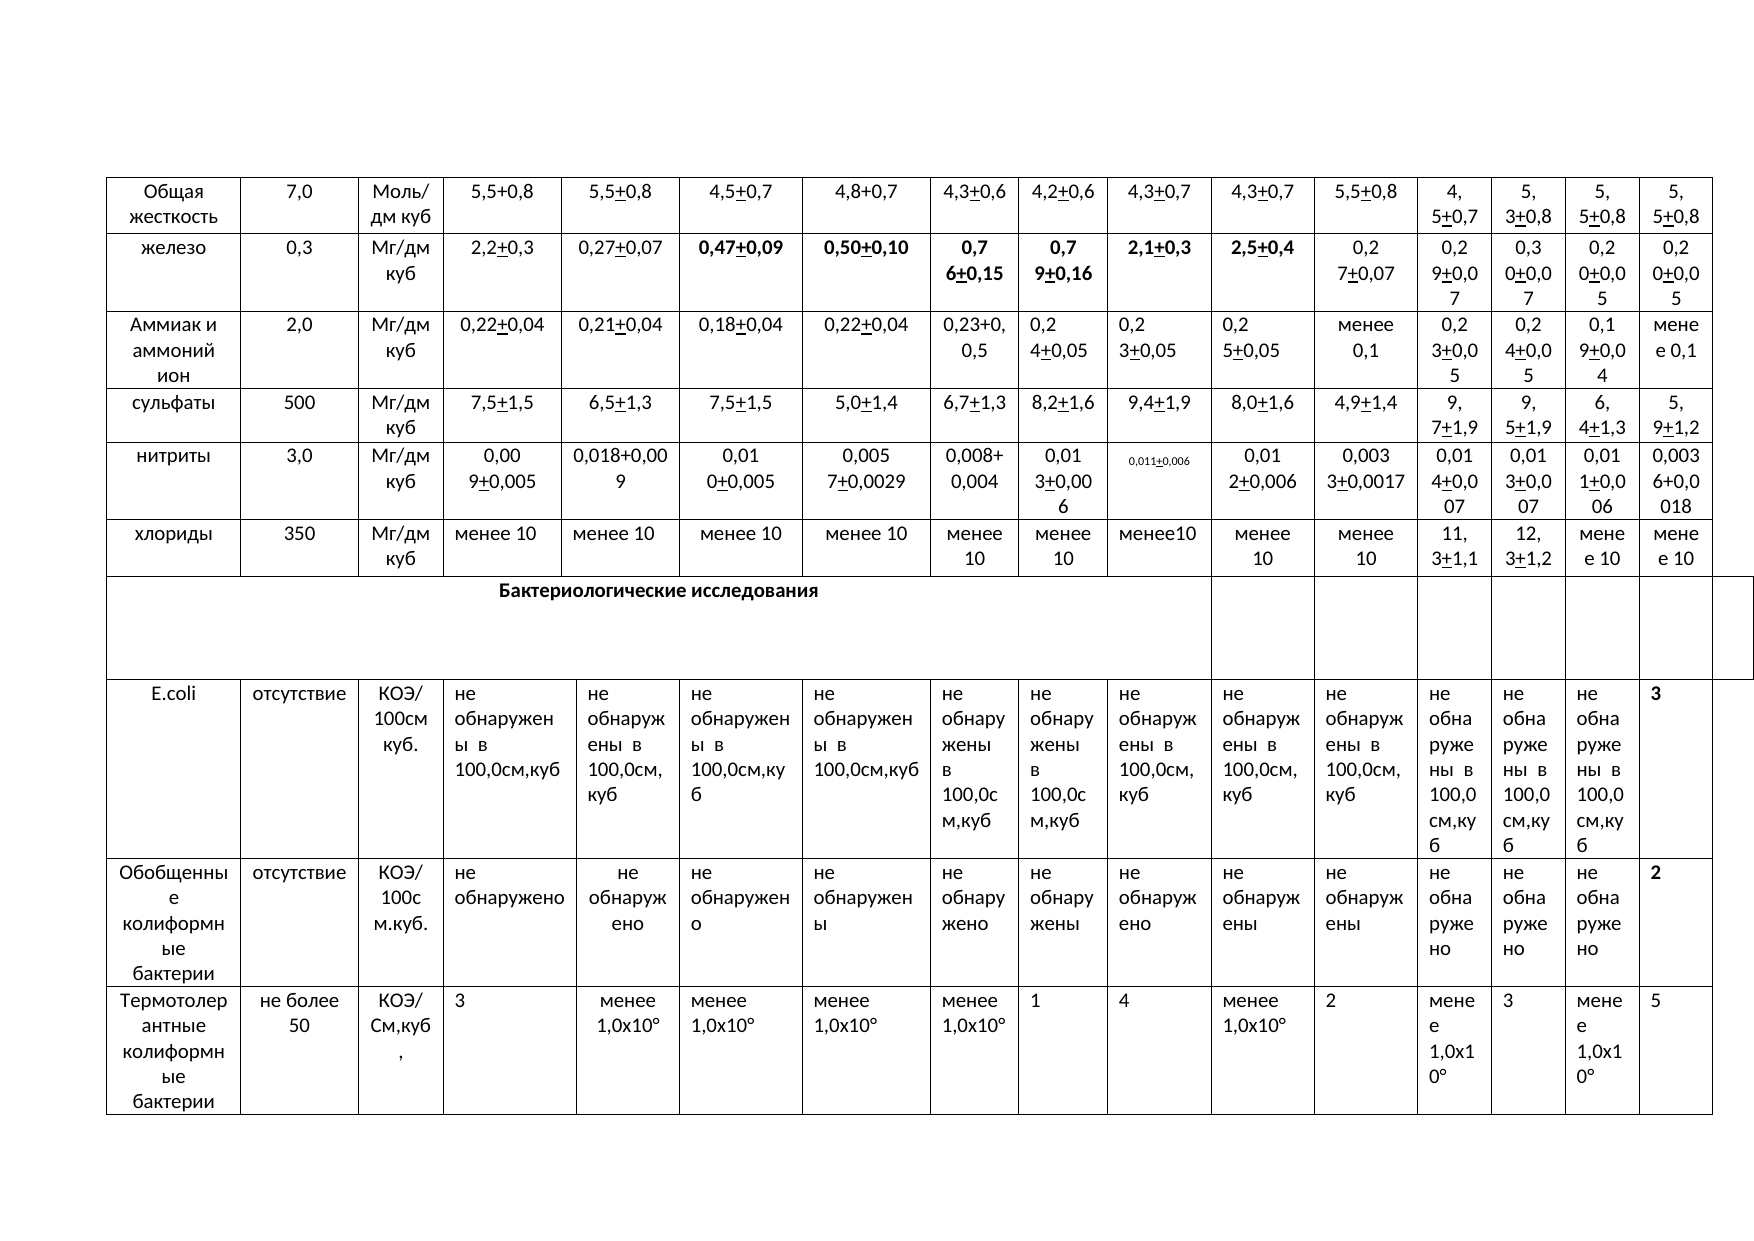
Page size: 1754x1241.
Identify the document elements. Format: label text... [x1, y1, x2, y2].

table_cell не обнаружены в 100,0см,куб [931, 680, 1018, 858]
table_cell 3,0 [241, 443, 358, 519]
table_cell 7,0 [241, 178, 358, 233]
table_cell хлориды [107, 520, 240, 576]
table_cell 9,7+1,9 [1418, 389, 1491, 442]
table_cell [1212, 577, 1314, 679]
table_cell 5,5+0,8 [1640, 178, 1712, 233]
table_cell 0,79+0,16 [1019, 234, 1107, 311]
table_cell нитриты [107, 443, 240, 519]
table_cell 2,1+0,3 [1108, 234, 1211, 311]
table_cell не обнаружены в 100,0см,куб [1108, 680, 1211, 858]
table_cell 3 [1492, 987, 1565, 1114]
table_cell 2 [1640, 859, 1712, 986]
table_cell КОЭ/См,куб, [359, 987, 443, 1114]
table_cell 0,47+0,09 [680, 234, 802, 311]
table_cell менее 1,0х10° [1418, 987, 1491, 1114]
table_cell 0,014+0,007 [1418, 443, 1491, 519]
table_cell не обнаружено [1418, 859, 1491, 986]
table_cell 500 [241, 389, 358, 442]
table_cell 2,2+0,3 [444, 234, 561, 311]
table_cell не обнаружено [577, 859, 679, 986]
table_cell 5,5+0,8 [1566, 178, 1639, 233]
table_cell 0,0036+0,0018 [1640, 443, 1712, 519]
table_cell КОЭ/100см.куб. [359, 859, 443, 986]
table_cell Мг/дм куб [359, 389, 443, 442]
table_cell 0,011+0,006 [1566, 443, 1639, 519]
table_cell 6,7+1,3 [931, 389, 1018, 442]
table_cell 5,0+1,4 [803, 389, 930, 442]
table_cell не обнаружены в 100,0см,куб [1566, 680, 1639, 858]
table_cell 0,50+0,10 [803, 234, 930, 311]
table_cell 8,0+1,6 [1212, 389, 1314, 442]
table_cell не обнаружено [444, 859, 576, 986]
table_cell 0,010+0,005 [680, 443, 802, 519]
table_cell менее 10 [1315, 520, 1417, 576]
table_cell сульфаты [107, 389, 240, 442]
table_cell 0,24+0,05 [1019, 312, 1107, 388]
table_cell 0,012+0,006 [1212, 443, 1314, 519]
table_cell 11,3+1,1 [1418, 520, 1491, 576]
table_cell 0,018+0,009 [562, 443, 679, 519]
table_cell не обнаружены в 100,0см,куб [803, 680, 930, 858]
table_cell 2 [1315, 987, 1417, 1114]
table_cell 4,5+0,7 [1418, 178, 1491, 233]
table_cell железо [107, 234, 240, 311]
table_cell менее 1,0х10° [680, 987, 802, 1114]
table_cell не обнаружено [931, 859, 1018, 986]
table_cell не обнаружено [1108, 859, 1211, 986]
table_cell не обнаружены в 100,0см,куб [1212, 680, 1314, 858]
table_cell менее 1,0х10° [931, 987, 1018, 1114]
table_cell не обнаружены [1019, 859, 1107, 986]
table_cell не обнаружено [680, 859, 802, 986]
table_cell E.coli [107, 680, 240, 858]
table_cell 5,5+0,8 [1315, 178, 1417, 233]
table_cell 0,013+0,007 [1492, 443, 1565, 519]
table_cell 350 [241, 520, 358, 576]
table_cell менее 10 [803, 520, 930, 576]
table_cell не обнаружено [1492, 859, 1565, 986]
table_cell 0,27+0,07 [562, 234, 679, 311]
table_cell [1640, 577, 1712, 679]
table_cell [1492, 577, 1565, 679]
table_cell Мг/дм куб [359, 443, 443, 519]
table_cell менее 10 [1566, 520, 1639, 576]
table_cell не обнаружены в 100,0см,куб [1315, 680, 1417, 858]
table_cell менее 1,0х10° [803, 987, 930, 1114]
table_cell 0,23+0,0,5 [931, 312, 1018, 388]
table_cell 0,29+0,07 [1418, 234, 1491, 311]
table_cell Бактериологические исследования [107, 577, 1211, 679]
table_cell [1566, 577, 1639, 679]
table_cell 6,5+1,3 [562, 389, 679, 442]
table_cell 0,18+0,04 [680, 312, 802, 388]
table_cell Моль/дм куб [359, 178, 443, 233]
table_cell менее 1,0х10° [577, 987, 679, 1114]
table_cell 8,2+1,6 [1019, 389, 1107, 442]
table_cell 0,21+0,04 [562, 312, 679, 388]
table_cell [1713, 577, 1753, 679]
table_cell 0,20+0,05 [1566, 234, 1639, 311]
table_cell не обнаружены [1315, 859, 1417, 986]
table_cell не более 50 [241, 987, 358, 1114]
table_cell не обнаружены в 100,0см,куб [1492, 680, 1565, 858]
table_cell 4,3+0,6 [931, 178, 1018, 233]
table_cell 0,27+0,07 [1315, 234, 1417, 311]
table_cell менее 0,1 [1640, 312, 1712, 388]
table_cell 6,4+1,3 [1566, 389, 1639, 442]
table_cell 0,3 [241, 234, 358, 311]
table_cell 0,22+0,04 [803, 312, 930, 388]
table_cell 0,30+0,07 [1492, 234, 1565, 311]
table_cell 9,5+1,9 [1492, 389, 1565, 442]
table_cell 1 [1019, 987, 1107, 1114]
table_cell Термотолерантные колиформные бактерии [107, 987, 240, 1114]
table_cell 0,013+0,006 [1019, 443, 1107, 519]
table_cell менее 10 [1640, 520, 1712, 576]
table_cell 0,23+0,05 [1418, 312, 1491, 388]
table_cell 5,3+0,8 [1492, 178, 1565, 233]
table_cell менее 1,0х10° [1212, 987, 1314, 1114]
table_cell 7,5+1,5 [680, 389, 802, 442]
table_cell Мг/дм куб [359, 520, 443, 576]
table_cell 4,3+0,7 [1108, 178, 1211, 233]
table_cell не обнаружены [1212, 859, 1314, 986]
table_cell 0,0057+0,0029 [803, 443, 930, 519]
table_cell менее 0,1 [1315, 312, 1417, 388]
table_cell менее 10 [680, 520, 802, 576]
table_cell 4,2+0,6 [1019, 178, 1107, 233]
table_cell 5,5+0,8 [444, 178, 561, 233]
table_cell Аммиак и аммоний ион [107, 312, 240, 388]
table_cell Общая жесткость [107, 178, 240, 233]
table_cell Мг/дм куб [359, 312, 443, 388]
table_cell 5,5+0,8 [562, 178, 679, 233]
table_cell 0,20+0,05 [1640, 234, 1712, 311]
table_cell 5 [1640, 987, 1712, 1114]
table_cell 0,009+0,005 [444, 443, 561, 519]
table_cell КОЭ/100смкуб. [359, 680, 443, 858]
table_cell не обнаружены в 100,0см,куб [1019, 680, 1107, 858]
table_cell 0,24+0,05 [1492, 312, 1565, 388]
table_cell 0,0033+0,0017 [1315, 443, 1417, 519]
table_cell 0,76+0,15 [931, 234, 1018, 311]
table_cell Обобщенные колиформные бактерии [107, 859, 240, 986]
table_cell не обнаружены в 100,0см,куб [444, 680, 576, 858]
table_cell менее 10 [931, 520, 1018, 576]
table_cell [1315, 577, 1417, 679]
table_cell 2,5+0,4 [1212, 234, 1314, 311]
table_cell менее 10 [1212, 520, 1314, 576]
table_cell 0,008+0,004 [931, 443, 1018, 519]
table_cell менее10 [1108, 520, 1211, 576]
table_cell 12,3+1,2 [1492, 520, 1565, 576]
table_cell 5,9+1,2 [1640, 389, 1712, 442]
table_cell 3 [1640, 680, 1712, 858]
table_cell 7,5+1,5 [444, 389, 561, 442]
table_cell 0,011+0,006 [1108, 443, 1211, 519]
table_cell 4 [1108, 987, 1211, 1114]
table_cell 0,23+0,05 [1108, 312, 1211, 388]
table_cell отсутствие [241, 859, 358, 986]
table_cell не обнаружено [1566, 859, 1639, 986]
table_cell 0,25+0,05 [1212, 312, 1314, 388]
table_cell 0,19+0,04 [1566, 312, 1639, 388]
table_cell 4,3+0,7 [1212, 178, 1314, 233]
table_cell 3 [444, 987, 576, 1114]
table_cell 4,8+0,7 [803, 178, 930, 233]
table_cell 4,5+0,7 [680, 178, 802, 233]
table_cell менее 10 [1019, 520, 1107, 576]
table_cell 2,0 [241, 312, 358, 388]
table_cell менее 10 [444, 520, 561, 576]
table_cell [1418, 577, 1491, 679]
table_cell 9,4+1,9 [1108, 389, 1211, 442]
table_cell менее 1,0х10° [1566, 987, 1639, 1114]
table_cell не обнаружены [803, 859, 930, 986]
table_cell не обнаружены в 100,0см,куб [1418, 680, 1491, 858]
table_cell не обнаружены в 100,0см,куб [680, 680, 802, 858]
table_cell 0,22+0,04 [444, 312, 561, 388]
table_cell менее 10 [562, 520, 679, 576]
table_cell 4,9+1,4 [1315, 389, 1417, 442]
table_cell Мг/дм куб [359, 234, 443, 311]
table_cell не обнаружены в 100,0см,куб [577, 680, 679, 858]
table_cell отсутствие [241, 680, 358, 858]
